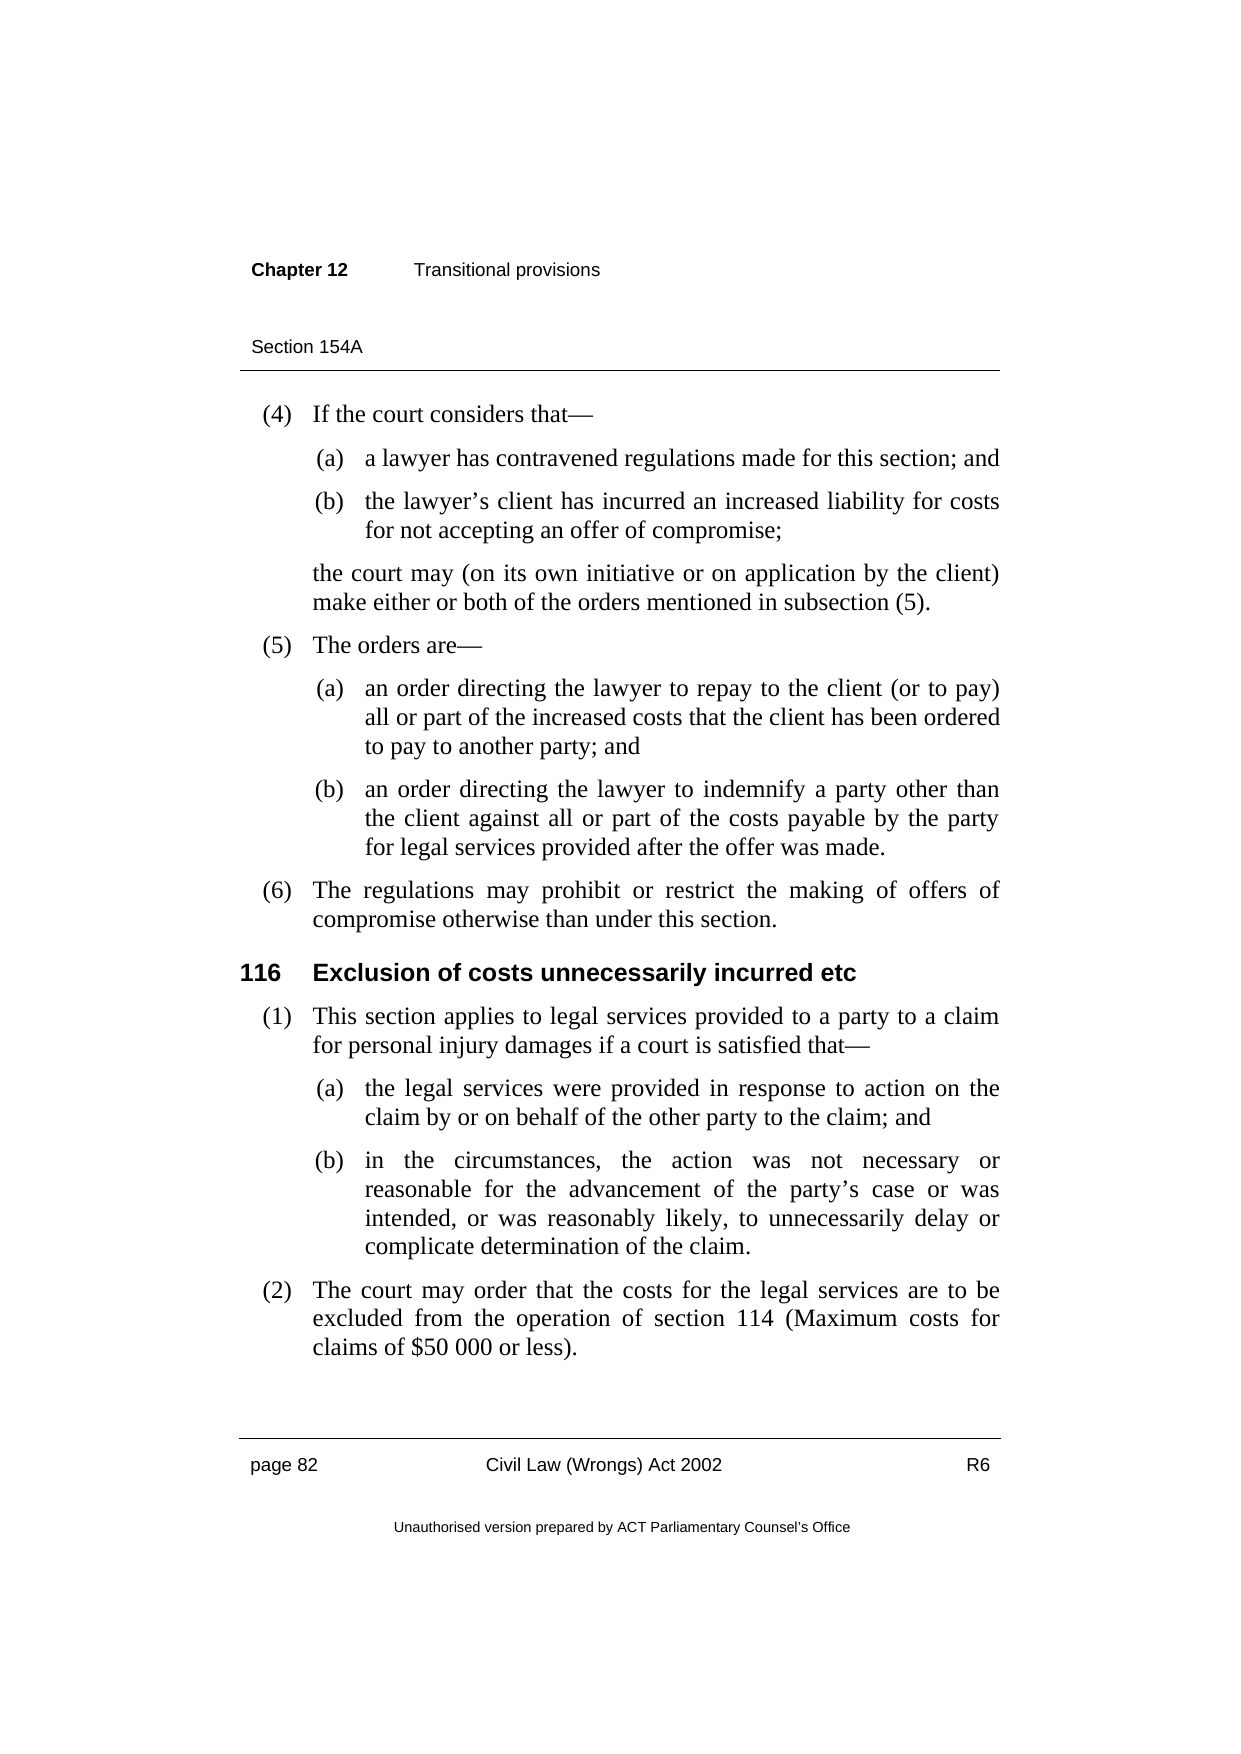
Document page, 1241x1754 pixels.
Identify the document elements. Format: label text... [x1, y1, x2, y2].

text (a) the legal services were provided in response to action on the claim by or on behalf of the other party to the claim; and [239, 1073, 1001, 1131]
text (5) The orders are— [239, 630, 1001, 659]
text (6) The regulations may prohibit or restrict the making of offers of compromise otherwise than under this section. [239, 875, 1001, 933]
text (1) This section applies to legal services provided to a party to a claim for personal injury damages if a court is satisfied that— [239, 1001, 1001, 1058]
text (2) The court may order that the costs for the legal services are to be excluded from the operation of section 114 (Maximum costs for claims of $50 000 or less). [239, 1275, 1001, 1361]
text (a) a lawyer has contravened regulations made for this section; and [239, 443, 1001, 471]
text (a) an order directing the lawyer to repay to the client (or to pay) all or part of the increased costs that the client has been ordered to pay to another party; and [239, 673, 1001, 760]
text 116 Exclusion of costs unnecessarily incurred etc [239, 958, 1001, 986]
text (b) the lawyer’s client has incurred an increased liability for costs for not accepting an offer of compromise; [239, 486, 1001, 543]
text (4) If the court considers that— [239, 399, 1001, 428]
text the court may (on its own initiative or on application by the client) make either or both of the orders mentioned in subsection (5). [312, 558, 1001, 616]
text (b) an order directing the lawyer to indemnify a party other than the client against all or part of the costs payable by the party for legal services provided after the offer was made. [239, 774, 1001, 861]
text (b) in the circumstances, the action was not necessary or reasonable for the advancement of the party’s case or was intended, or was reasonably likely, to unnecessarily delay or complicate determination of the claim. [239, 1145, 1001, 1260]
